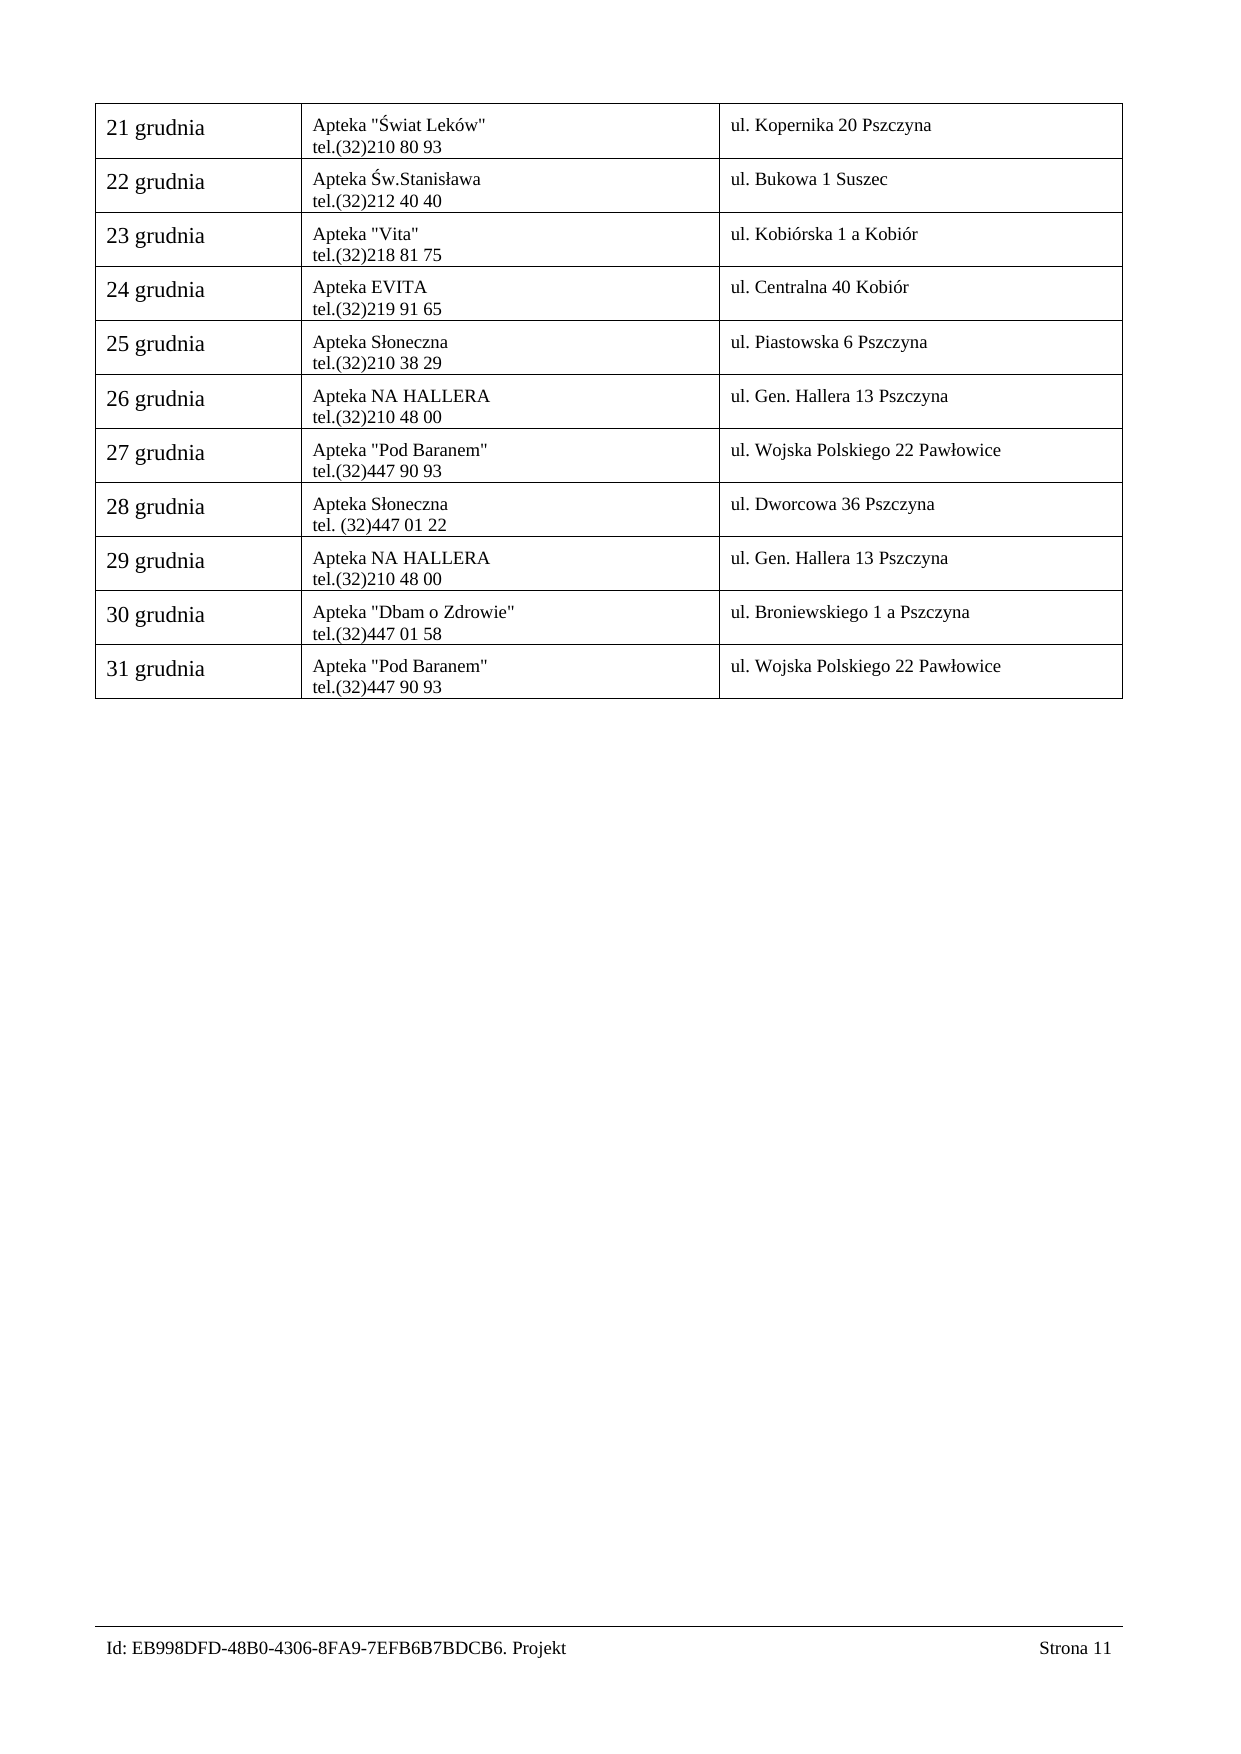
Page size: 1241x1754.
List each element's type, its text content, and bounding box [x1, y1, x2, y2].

table_cell ul. Dworcowa 36 Pszczyna [720, 483, 1122, 536]
table_cell 30 grudnia [96, 591, 301, 644]
table_cell ul. Gen. Hallera 13 Pszczyna [720, 375, 1122, 428]
table_cell Apteka "Pod Baranem" tel.(32)447 90 93 [302, 645, 719, 698]
table_cell ul. Piastowska 6 Pszczyna [720, 321, 1122, 374]
table_cell 31 grudnia [96, 645, 301, 698]
table_cell Apteka Słoneczna tel. (32)447 01 22 [302, 483, 719, 536]
table_cell ul. Wojska Polskiego 22 Pawłowice [720, 429, 1122, 482]
table_cell ul. Wojska Polskiego 22 Pawłowice [720, 645, 1122, 698]
table_cell ul. Gen. Hallera 13 Pszczyna [720, 537, 1122, 590]
table_cell Apteka "Dbam o Zdrowie" tel.(32)447 01 58 [302, 591, 719, 644]
table_cell 22 grudnia [96, 159, 301, 211]
table_cell ul. Kobiórska 1 a Kobiór [720, 213, 1122, 266]
table_cell 28 grudnia [96, 483, 301, 536]
table_cell 26 grudnia [96, 375, 301, 428]
table_cell Apteka EVITA tel.(32)219 91 65 [302, 267, 719, 319]
table_cell Apteka NA HALLERA tel.(32)210 48 00 [302, 537, 719, 590]
table_cell Apteka Słoneczna tel.(32)210 38 29 [302, 321, 719, 374]
table_cell 27 grudnia [96, 429, 301, 482]
table_cell 24 grudnia [96, 267, 301, 319]
table_cell ul. Bukowa 1 Suszec [720, 159, 1122, 211]
table_cell 21 grudnia [96, 104, 301, 157]
table_cell Apteka "Pod Baranem" tel.(32)447 90 93 [302, 429, 719, 482]
table_cell ul. Centralna 40 Kobiór [720, 267, 1122, 319]
table_cell ul. Broniewskiego 1 a Pszczyna [720, 591, 1122, 644]
table_cell Apteka "Vita" tel.(32)218 81 75 [302, 213, 719, 266]
table_cell ul. Kopernika 20 Pszczyna [720, 104, 1122, 157]
table_cell 29 grudnia [96, 537, 301, 590]
table_cell Apteka "Świat Leków" tel.(32)210 80 93 [302, 104, 719, 157]
table_cell 25 grudnia [96, 321, 301, 374]
table_cell Apteka NA HALLERA tel.(32)210 48 00 [302, 375, 719, 428]
table_cell Apteka Św.Stanisława tel.(32)212 40 40 [302, 159, 719, 211]
table_cell 23 grudnia [96, 213, 301, 266]
